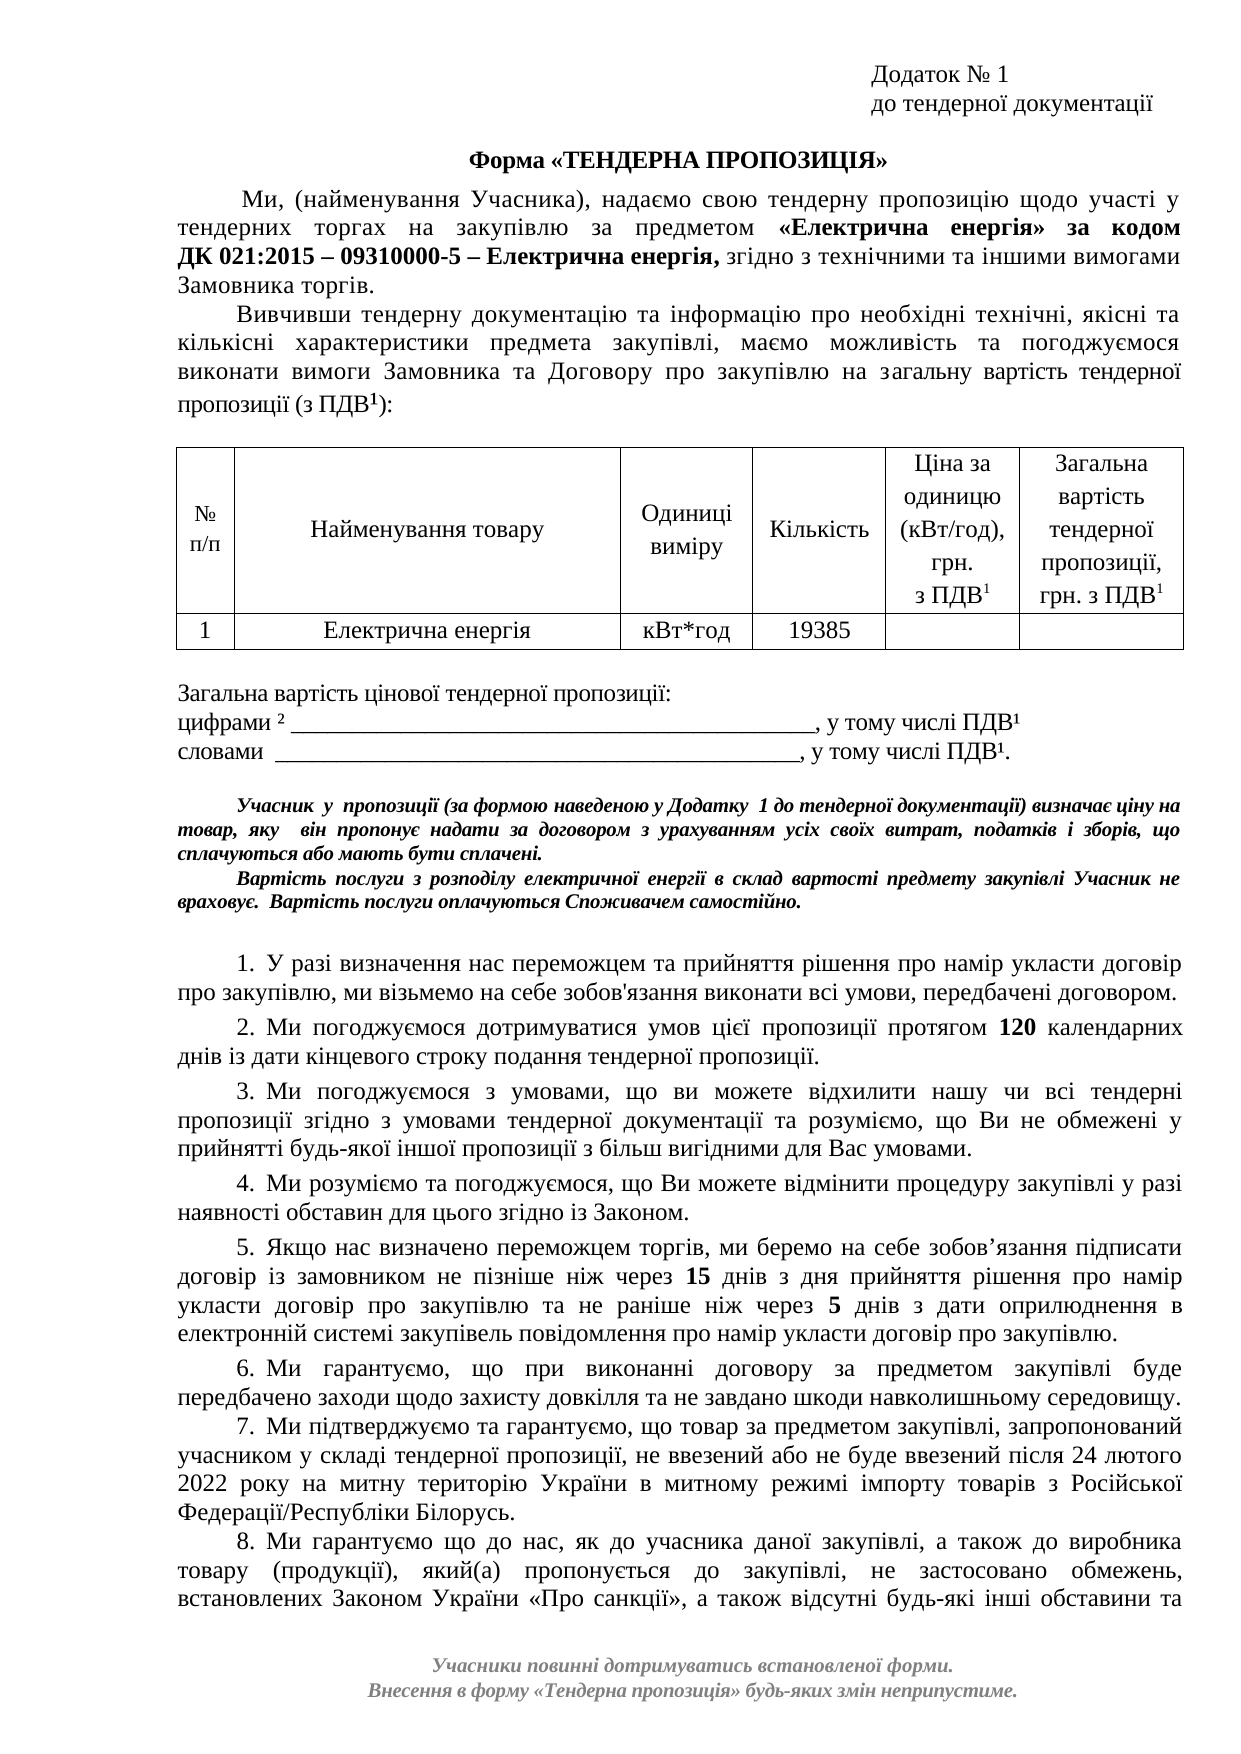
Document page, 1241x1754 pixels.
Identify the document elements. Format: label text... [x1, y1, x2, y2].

text Учасник у пропозиції (за формою наведеною у Додатку 1 до тендерної документації) визначає ціну на товар, яку він пропонує надати за договором з урахуванням усіх своїх витрат, податків і зборів, що сплачуються або мають бути сплачені. [177, 793, 1181, 865]
text словами ___________________________________________, у тому числі ПДВ¹. [177, 736, 1208, 764]
text цифрами ² ___________________________________________, у тому числі ПДВ¹ [177, 707, 1208, 736]
text Вартість послуги з розподілу електричної енергії в склад вартості предмету закупівлі Учасник не враховує. Вартість послуги оплачуються Споживачем самостійно. [177, 865, 1181, 913]
list Ми гарантуємо, що при виконанні договору за предметом закупівлі буде передбачено заходи щодо захисту довкілля та не завдано шкоди навколишньому середовищу. [177, 1353, 1183, 1411]
list Ми підтверджуємо та гарантуємо, що товар за предметом закупівлі, запропонований учасником у складі тендерної пропозиції, не ввезений або не буде ввезений після 24 лютого 2022 року на митну територію України в митному режимі імпорту товарів з Російської Федерації/Республіки Білорусь. [177, 1411, 1183, 1526]
text до тендерної документації [177, 88, 1181, 117]
table_header Кількість [753, 448, 885, 613]
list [177, 1526, 1183, 1612]
list Ми погоджуємося дотримуватися умов цієї пропозиції протягом 120 календарних днів із дати кінцевого строку подання тендерної пропозиції. [177, 1012, 1183, 1070]
table_cell 1 [177, 614, 234, 648]
text Загальна вартість цінової тендерної пропозиції: [177, 678, 1208, 707]
text Ми, (найменування Учасника), надаємо свою тендерну пропозицію щодо участі у тендерних торгах на закупівлю за предметом «Електрична енергія» за кодом ДК 021:2015 – 09310000-5 – Електрична енергія, згідно з технічними та іншими вимогами Замовника торгів. [177, 184, 1181, 299]
table_cell Електрична енергія [235, 614, 620, 648]
text Вивчивши тендерну документацію та інформацію про необхідні технічні, якісні та кількісні характеристики предмета закупівлі, маємо можливість та погоджуємося виконати вимоги Замовника та Договору про закупівлю на загальну вартість тендерної пропозиції (з ПДВ¹): [177, 299, 1181, 418]
text Додаток № 1 [177, 59, 1181, 88]
table_header Одиниці виміру [621, 448, 752, 613]
table_header Загальна вартість тендерної пропозиції, грн. з ПДВ1 [1020, 448, 1183, 613]
text Форма «ТЕНДЕРНА ПРОПОЗИЦІЯ» [176, 145, 1181, 174]
table_header Ціна за одиницю (кВт/год), грн. з ПДВ1 [886, 448, 1019, 613]
table_cell [1020, 614, 1183, 648]
table_cell [886, 614, 1019, 648]
table_cell 19385 [753, 614, 885, 648]
table_header № п/п [177, 448, 234, 613]
table_cell кВт*год [621, 614, 752, 648]
list Якщо нас визначено переможцем торгів, ми беремо на себе зобов’язання підписати договір із замовником не пізніше ніж через 15 днів з дня прийняття рішення про намір укласти договір про закупівлю та не раніше ніж через 5 днів з дати оприлюднення в електронній системі закупівель повідомлення про намір укласти договір про закупівлю. [177, 1232, 1183, 1347]
list У разі визначення нас переможцем та прийняття рішення про намір укласти договір про закупівлю, ми візьмемо на себе зобов'язання виконати всі умови, передбачені договором. [177, 948, 1183, 1006]
list Ми погоджуємося з умовами, що ви можете відхилити нашу чи всі тендерні пропозиції згідно з умовами тендерної документації та розуміємо, що Ви не обмежені у прийнятті будь-якої іншої пропозиції з більш вигідними для Вас умовами. [177, 1076, 1183, 1162]
list Ми розуміємо та погоджуємося, що Ви можете відмінити процедуру закупівлі у разі наявності обставин для цього згідно із Законом. [177, 1168, 1183, 1226]
table_header Найменування товару [235, 448, 620, 613]
